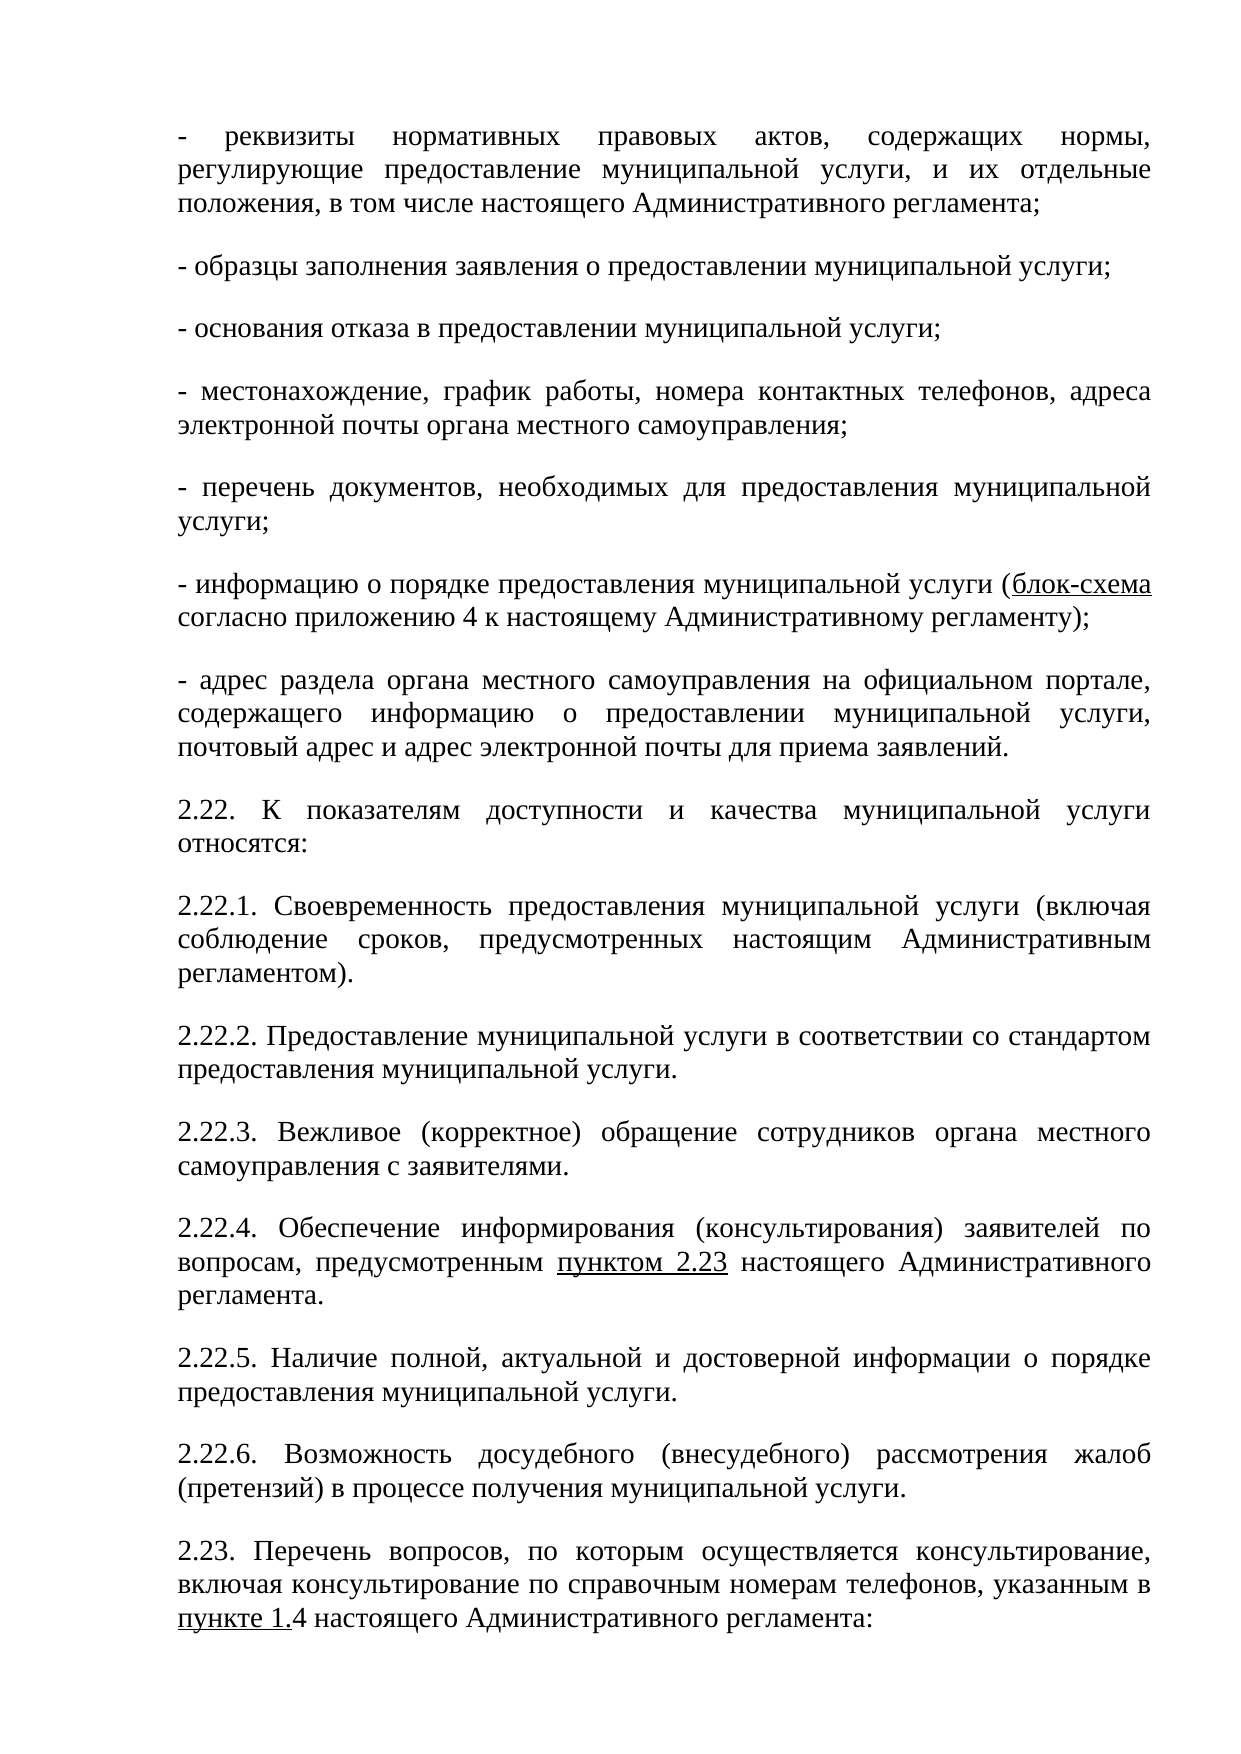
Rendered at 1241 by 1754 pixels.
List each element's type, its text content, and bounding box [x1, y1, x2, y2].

text 2.22.3. Вежливое (корректное) обращение сотрудников органа местного самоуправления с заявителями. [177, 1114, 1152, 1181]
text 2.23. Перечень вопросов, по которым осуществляется консультирование, включая консультирование по справочным номерам телефонов, указанным в пункте 1.4 настоящего Административного регламента: [177, 1533, 1152, 1633]
text - адрес раздела органа местного самоуправления на официальном портале, содержащего информацию о предоставлении муниципальной услуги, почтовый адрес и адрес электронной почты для приема заявлений. [177, 662, 1152, 763]
text - местонахождение, график работы, номера контактных телефонов, адреса электронной почты органа местного самоуправления; [177, 373, 1152, 440]
text 2.22.2. Предоставление муниципальной услуги в соответствии со стандартом предоставления муниципальной услуги. [177, 1018, 1152, 1085]
text - основания отказа в предоставлении муниципальной услуги; [177, 311, 1152, 344]
text 2.22. К показателям доступности и качества муниципальной услуги относятся: [177, 792, 1152, 859]
text 2.22.4. Обеспечение информирования (консультирования) заявителей по вопросам, предусмотренным пунктом 2.23 настоящего Административного регламента. [177, 1210, 1152, 1311]
text 2.22.5. Наличие полной, актуальной и достоверной информации о порядке предоставления муниципальной услуги. [177, 1340, 1152, 1407]
text - перечень документов, необходимых для предоставления муниципальной услуги; [177, 469, 1152, 537]
text 2.22.1. Своевременность предоставления муниципальной услуги (включая соблюдение сроков, предусмотренных настоящим Административным регламентом). [177, 888, 1152, 989]
text 2.22.6. Возможность досудебного (внесудебного) рассмотрения жалоб (претензий) в процессе получения муниципальной услуги. [177, 1436, 1152, 1503]
text - информацию о порядке предоставления муниципальной услуги (блок-схема согласно приложению 4 к настоящему Административному регламенту); [177, 566, 1152, 633]
text - образцы заполнения заявления о предоставлении муниципальной услуги; [177, 248, 1152, 281]
text - реквизиты нормативных правовых актов, содержащих нормы, регулирующие предоставление муниципальной услуги, и их отдельные положения, в том числе настоящего Административного регламента; [177, 118, 1152, 219]
